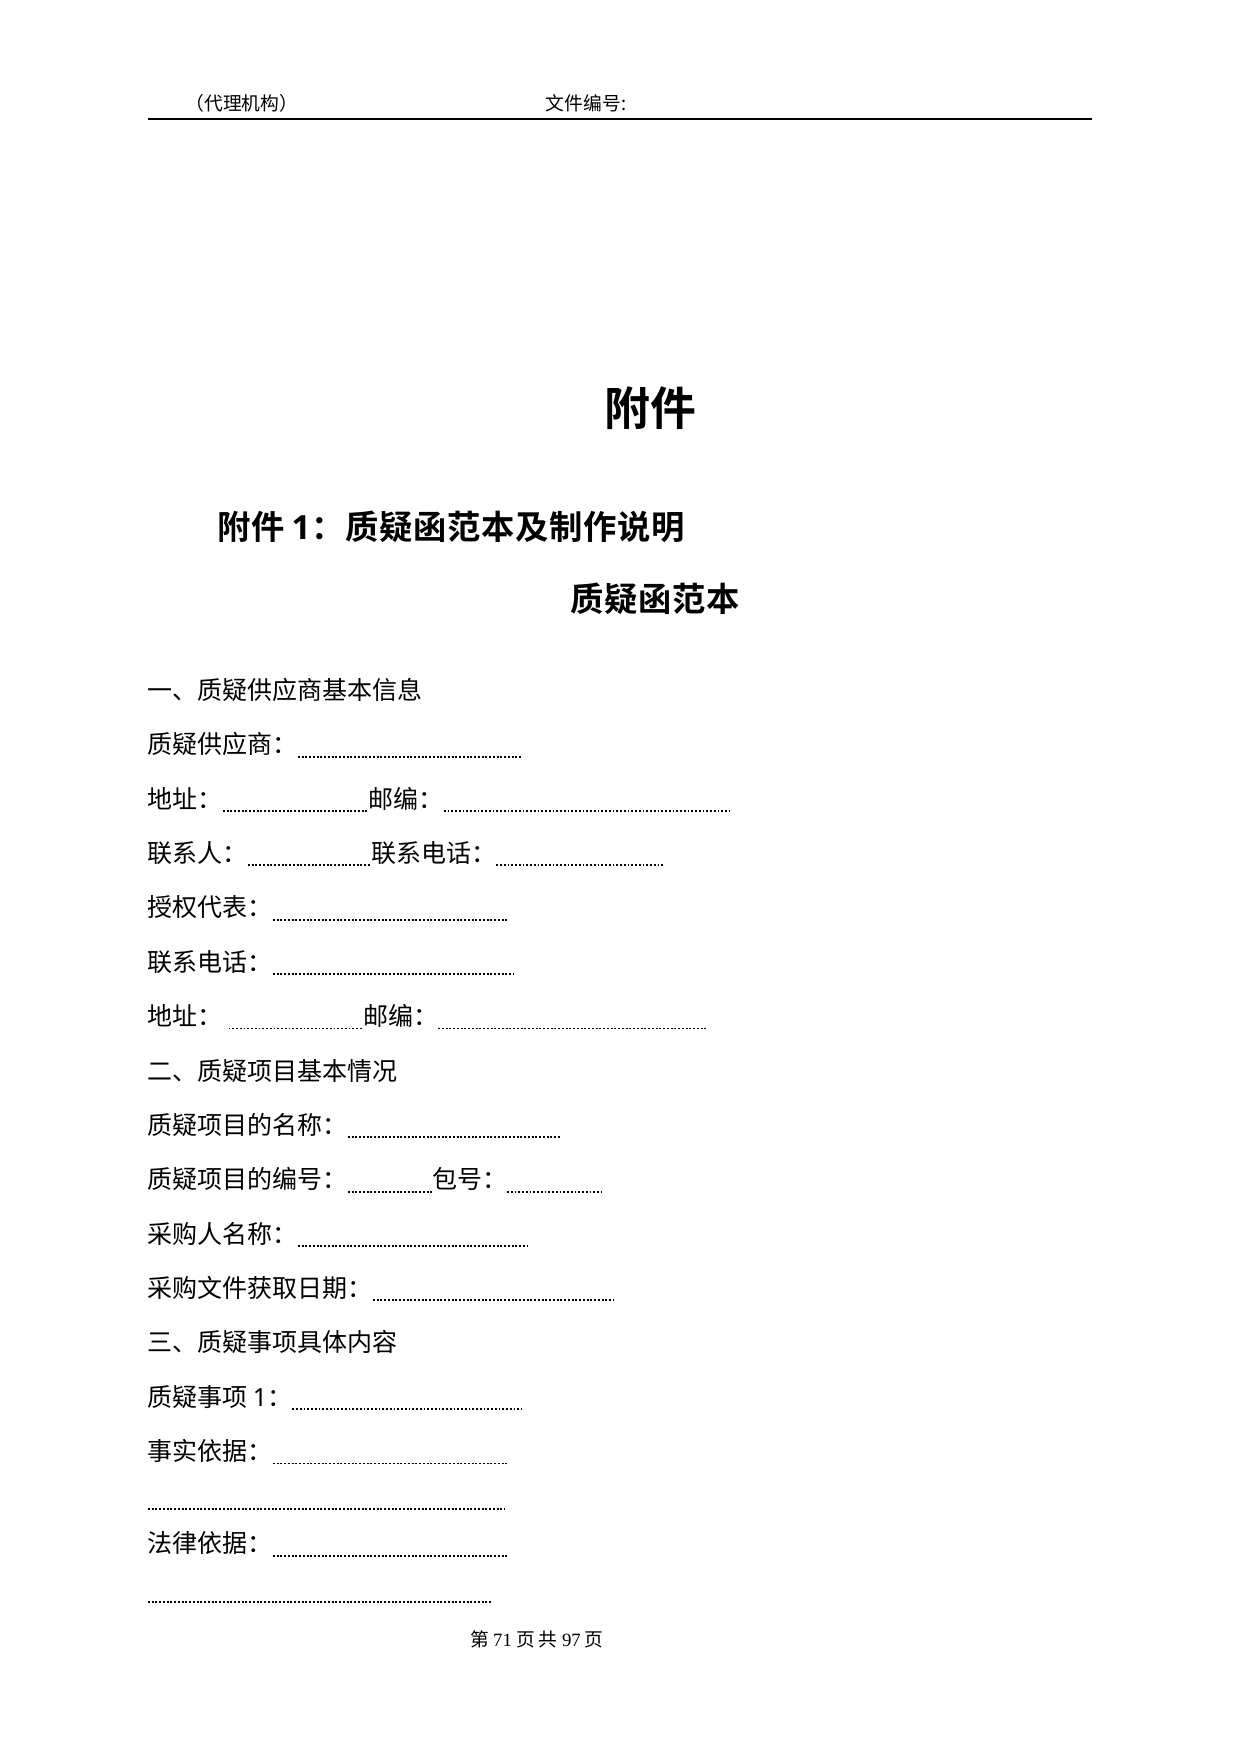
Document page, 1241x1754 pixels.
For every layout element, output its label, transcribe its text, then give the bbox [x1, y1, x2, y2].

text 质疑函范本 [148, 573, 1092, 621]
text 采购人名称： [148, 1214, 1092, 1250]
text 一、质疑供应商基本信息 [148, 670, 1092, 707]
text 二、质疑项目基本情况 [148, 1051, 1092, 1087]
subtitle 附件 [282, 372, 1092, 438]
text 质疑项目的编号： 包号： [148, 1160, 1092, 1196]
text 附件1：质疑函范本及制作说明 [148, 501, 1092, 549]
text 联系电话： [148, 942, 1092, 978]
text 联系人： 联系电话： [148, 833, 1092, 870]
text 法律依据： [148, 1524, 1092, 1560]
text 授权代表： [148, 888, 1092, 924]
text 采购文件获取日期： [148, 1268, 1092, 1305]
text 质疑供应商： [148, 725, 1092, 761]
text 质疑事项1： [148, 1377, 1092, 1413]
text 事实依据： [148, 1432, 1092, 1468]
text 地址： 邮编： [148, 779, 1092, 815]
text 质疑项目的名称： [148, 1105, 1092, 1142]
text 地址： 邮编： [148, 997, 1092, 1033]
text 三、质疑事项具体内容 [148, 1323, 1092, 1359]
